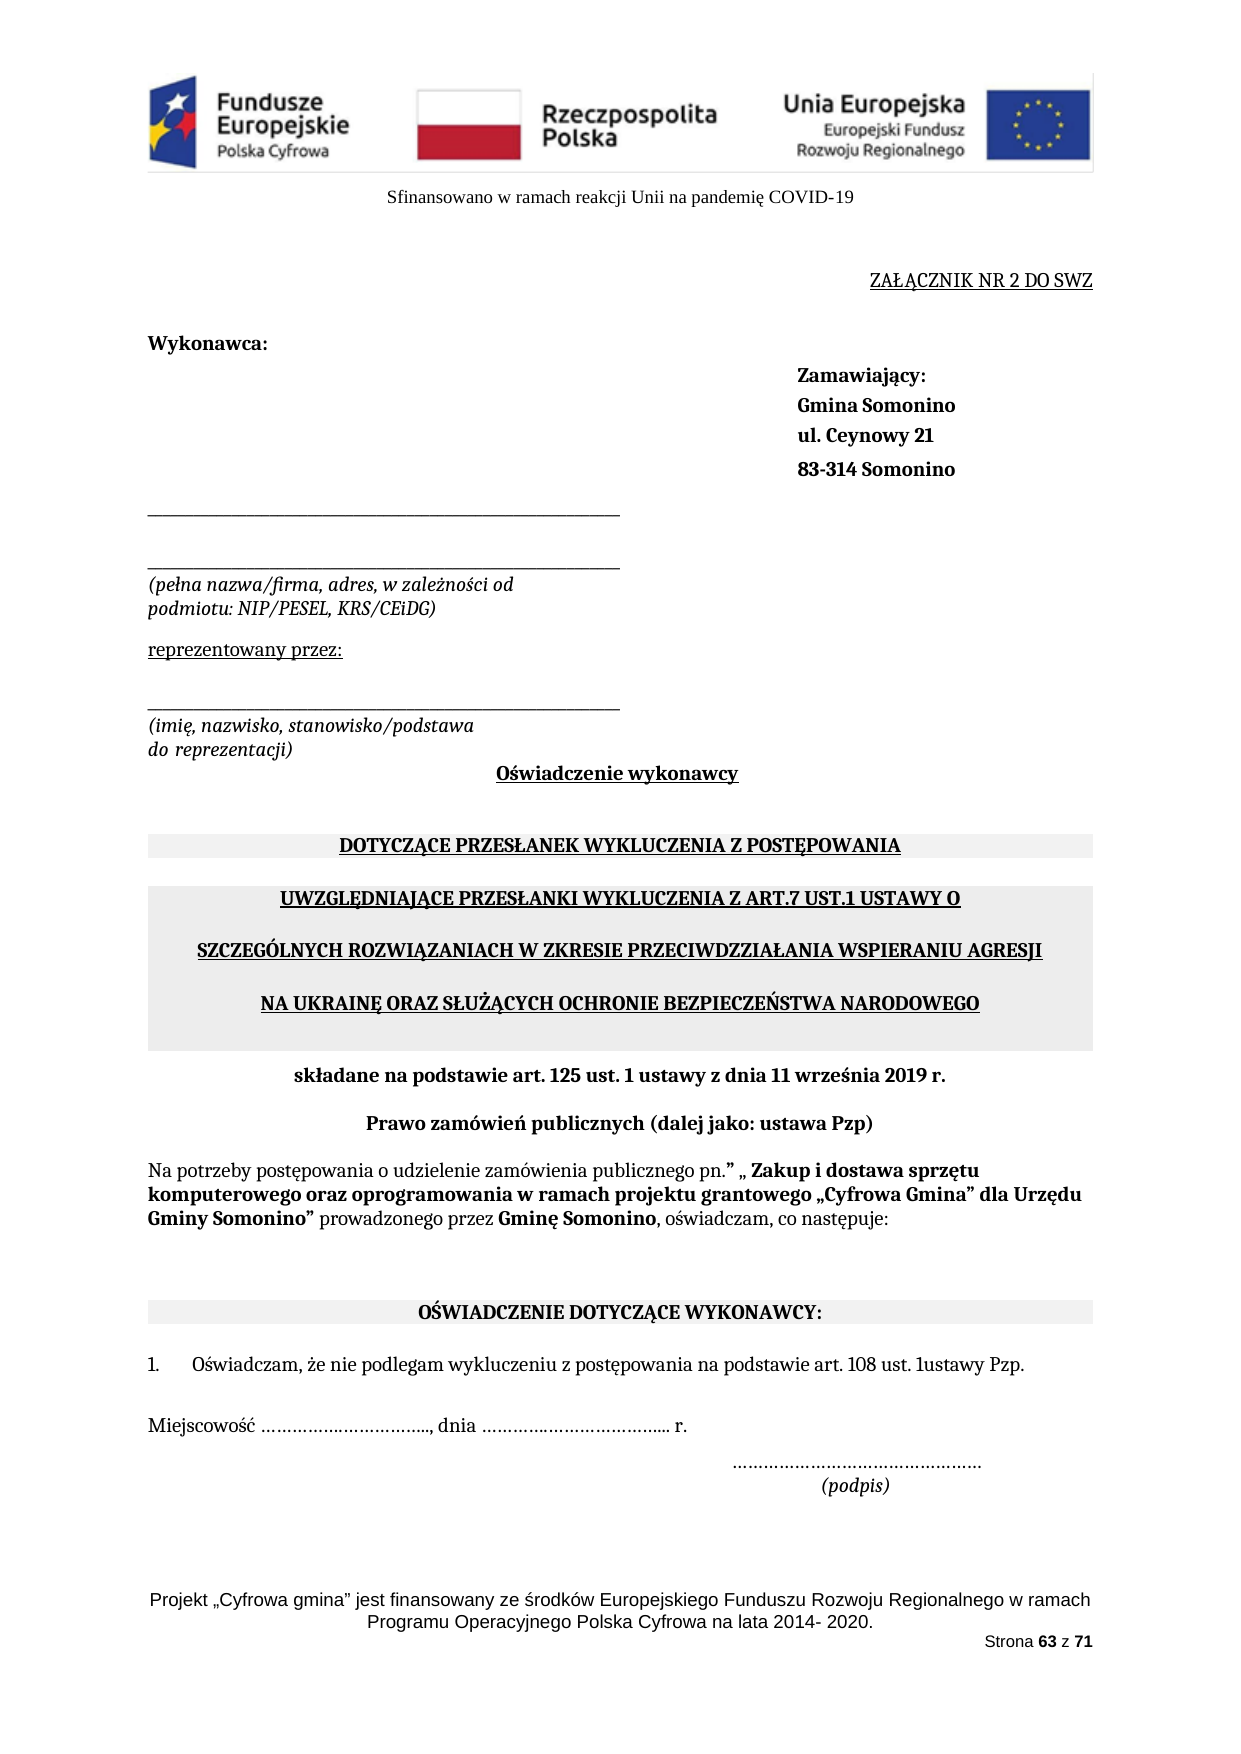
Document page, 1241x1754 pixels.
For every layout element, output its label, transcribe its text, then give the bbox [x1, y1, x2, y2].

text (pełna nazwa/firma, adres, w zależności od podmiotu: NIP/PESEL, KRS/CEiDG) [148, 573, 585, 621]
text DOTYCZĄCE PRZESŁANEK WYKLUCZENIA Z POSTĘPOWANIA [148, 834, 1093, 858]
text Wykonawca: [148, 332, 1093, 356]
text Gmina Somonino [797, 393, 1093, 417]
text Prawo zamówień publicznych (dalej jako: ustawa Pzp) [148, 1111, 1093, 1135]
text ul. Ceynowy 21 [797, 424, 1093, 448]
text (podpis) [620, 1474, 1093, 1498]
text OŚWIADCZENIE DOTYCZĄCE WYKONAWCY: [148, 1300, 1093, 1324]
picture [147, 73, 1095, 174]
text (imię, nazwisko, stanowisko/podstawa do reprezentacji) [148, 714, 585, 762]
text UWZGLĘDNIAJĄCE PRZESŁANKI WYKLUCZENIA Z ART.7 UST.1 USTAWY O [148, 886, 1093, 910]
text SZCZEGÓLNYCH ROZWIĄZANIACH W ZKRESIE PRZECIWDZZIAŁANIA WSPIERANIU AGRESJI [148, 939, 1093, 963]
text Miejscowość …………….…………….., dnia ………….…………………... r. [148, 1414, 1093, 1438]
text Zamawiający: [797, 363, 1093, 387]
text ………………………………………… [620, 1450, 1093, 1474]
text Oświadczenie wykonawcy [148, 762, 1093, 786]
text reprezentowany przez: [148, 637, 585, 661]
text NA UKRAINĘ ORAZ SŁUŻĄCYCH OCHRONIE BEZPIECZEŃSTWA NARODOWEGO [148, 991, 1093, 1015]
text Na potrzeby postępowania o udzielenie zamówienia publicznego pn.” „ Zakup i dostawa sprzętu komputerowego oraz oprogramowania w ramach projektu grantowego „Cyfrowa Gmina” dla Urzędu Gminy Somonino” prowadzonego przez Gminę Somonino, oświadczam, co następuje: [148, 1159, 1093, 1231]
list Oświadczam, że nie podlegam wykluczeniu z postępowania na podstawie art. 108 ust. 1ustawy Pzp. [148, 1353, 1093, 1377]
text 83-314 Somonino [797, 457, 1093, 481]
text składane na podstawie art. 125 ust. 1 ustawy z dnia 11 września 2019 r. [148, 1063, 1093, 1087]
text ZAŁĄCZNIK NR 2 DO SWZ [148, 268, 1093, 292]
